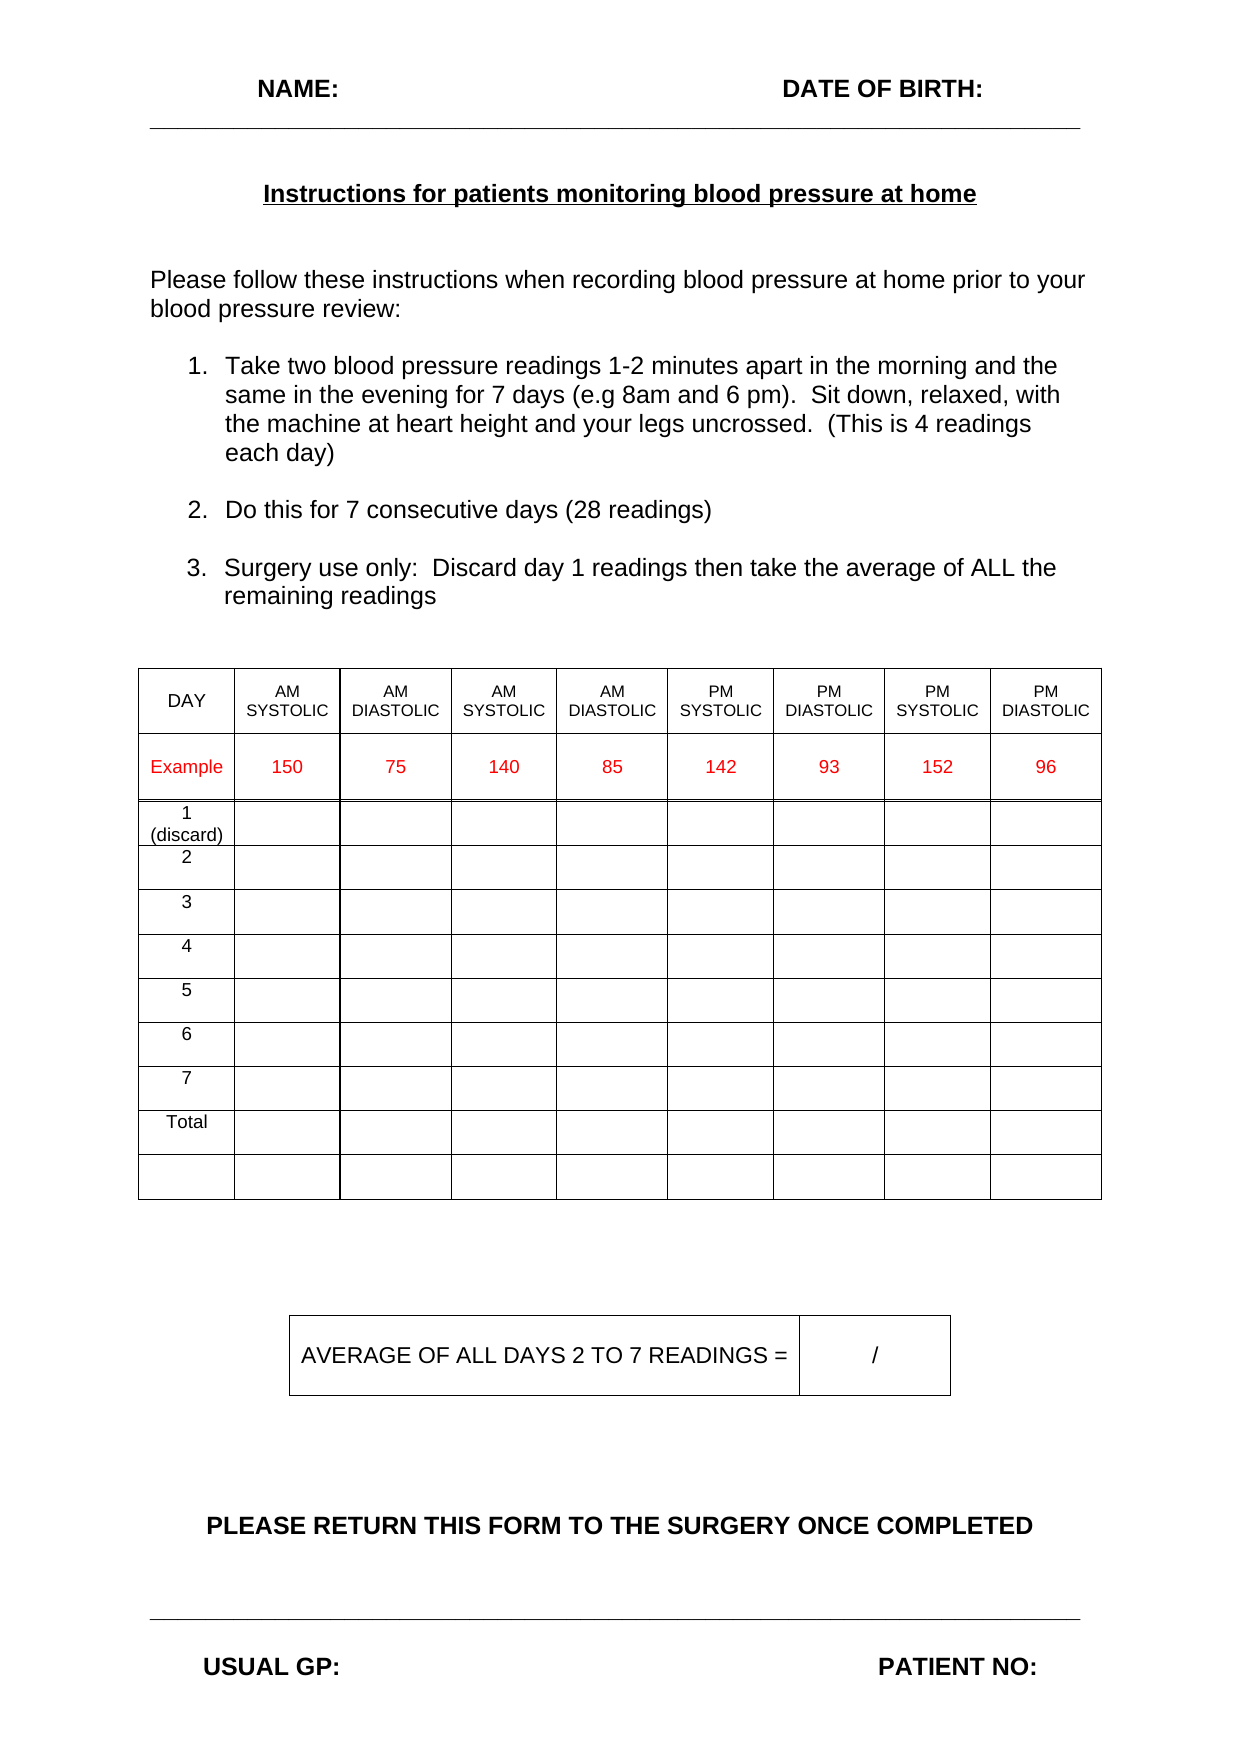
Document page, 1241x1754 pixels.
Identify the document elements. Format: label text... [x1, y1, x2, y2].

table_cell [235, 890, 339, 933]
table_cell [235, 846, 339, 889]
table_cell [341, 979, 451, 1022]
table_cell [341, 935, 451, 978]
table_cell 140 [452, 734, 556, 799]
table_cell [991, 1023, 1101, 1066]
table_cell [991, 890, 1101, 933]
table_cell 3 [139, 890, 234, 933]
table_cell [452, 1111, 556, 1154]
table_cell [885, 1023, 990, 1066]
table_cell [668, 802, 773, 845]
table_header AM DIASTOLIC [557, 669, 667, 733]
table_cell [774, 1155, 884, 1198]
table_cell 75 [341, 734, 451, 799]
table_cell [991, 1111, 1101, 1154]
table_header AM DIASTOLIC [341, 669, 451, 733]
table_cell [452, 979, 556, 1022]
table_cell [774, 979, 884, 1022]
table_cell [774, 846, 884, 889]
text Please follow these instructions when recording blood pressure at home prior to your blood pressure review: [150, 265, 1090, 322]
table_cell [885, 1067, 990, 1110]
table_cell [235, 1155, 339, 1198]
table_cell [668, 890, 773, 933]
table_cell [452, 1155, 556, 1198]
table_cell 85 [557, 734, 667, 799]
table_cell 150 [235, 734, 339, 799]
table_cell [341, 1067, 451, 1110]
table_cell [235, 1111, 339, 1154]
list Surgery use only: Discard day 1 readings then take the average of ALL the remaining readings [186, 552, 1090, 667]
table_cell [452, 1067, 556, 1110]
table_cell [668, 846, 773, 889]
table_header AVERAGE OF ALL DAYS 2 TO 7 READINGS = [290, 1316, 799, 1395]
table_cell [557, 890, 667, 933]
table_cell [774, 890, 884, 933]
table_cell [341, 846, 451, 889]
table_cell [557, 1155, 667, 1198]
table_header / [800, 1316, 950, 1395]
table_cell [557, 802, 667, 845]
table_cell [235, 802, 339, 845]
table_cell Total [139, 1111, 234, 1154]
table_cell [235, 979, 339, 1022]
table_cell [341, 1023, 451, 1066]
table_cell 152 [885, 734, 990, 799]
table_cell [557, 846, 667, 889]
table_cell [235, 1067, 339, 1110]
table_cell [991, 979, 1101, 1022]
table_cell [668, 979, 773, 1022]
table_cell 142 [668, 734, 773, 799]
table_cell 1 (discard) [139, 802, 234, 845]
table_cell [452, 802, 556, 845]
table_cell [557, 979, 667, 1022]
table_cell [885, 802, 990, 845]
text PLEASE RETURN THIS FORM TO THE SURGERY ONCE COMPLETED [150, 1511, 1090, 1539]
table_cell 96 [991, 734, 1101, 799]
table_cell 2 [139, 846, 234, 889]
table_cell [452, 846, 556, 889]
table_cell [139, 1155, 234, 1198]
table_cell [774, 802, 884, 845]
table_cell [991, 802, 1101, 845]
table_cell [774, 1067, 884, 1110]
table_cell [557, 1067, 667, 1110]
table_header PM SYSTOLIC [668, 669, 773, 733]
table_cell [668, 1067, 773, 1110]
table_cell [341, 802, 451, 845]
table_cell [885, 979, 990, 1022]
table_cell 6 [139, 1023, 234, 1066]
table_cell 5 [139, 979, 234, 1022]
table_header PM DIASTOLIC [774, 669, 884, 733]
table_cell 7 [139, 1067, 234, 1110]
table_cell [341, 1155, 451, 1198]
table_cell [885, 1111, 990, 1154]
table_cell 93 [774, 734, 884, 799]
table_cell [668, 1111, 773, 1154]
table_cell [885, 935, 990, 978]
table_cell [235, 1023, 339, 1066]
table_cell [235, 935, 339, 978]
table_header PM SYSTOLIC [885, 669, 990, 733]
table_cell [885, 846, 990, 889]
list Do this for 7 consecutive days (28 readings) [187, 495, 1090, 552]
table_cell [452, 1023, 556, 1066]
table_header AM SYSTOLIC [452, 669, 556, 733]
table_cell [991, 1155, 1101, 1198]
table_cell [557, 1023, 667, 1066]
table_cell [991, 1067, 1101, 1110]
table_cell [991, 846, 1101, 889]
table_cell 4 [139, 935, 234, 978]
table_cell [774, 1111, 884, 1154]
table_cell Example [139, 734, 234, 799]
table_cell [774, 935, 884, 978]
table_cell [885, 890, 990, 933]
list Take two blood pressure readings 1-2 minutes apart in the morning and the same in the evening for 7 days (e.g 8am and 6 pm). Sit down, relaxed, with the machine at heart height and your legs uncrossed. (This is 4 readings each day) [187, 351, 1090, 495]
table_cell [991, 935, 1101, 978]
table_cell [341, 1111, 451, 1154]
table_cell [452, 935, 556, 978]
table_cell [341, 890, 451, 933]
table_cell [668, 935, 773, 978]
table_cell [557, 935, 667, 978]
table_cell [557, 1111, 667, 1154]
table_header PM DIASTOLIC [991, 669, 1101, 733]
table_cell [668, 1155, 773, 1198]
table_cell [452, 890, 556, 933]
table_cell [774, 1023, 884, 1066]
table_cell [885, 1155, 990, 1198]
text Instructions for patients monitoring blood pressure at home [150, 179, 1090, 207]
table_header DAY [139, 669, 234, 733]
table_cell [668, 1023, 773, 1066]
table_header AM SYSTOLIC [235, 669, 339, 733]
